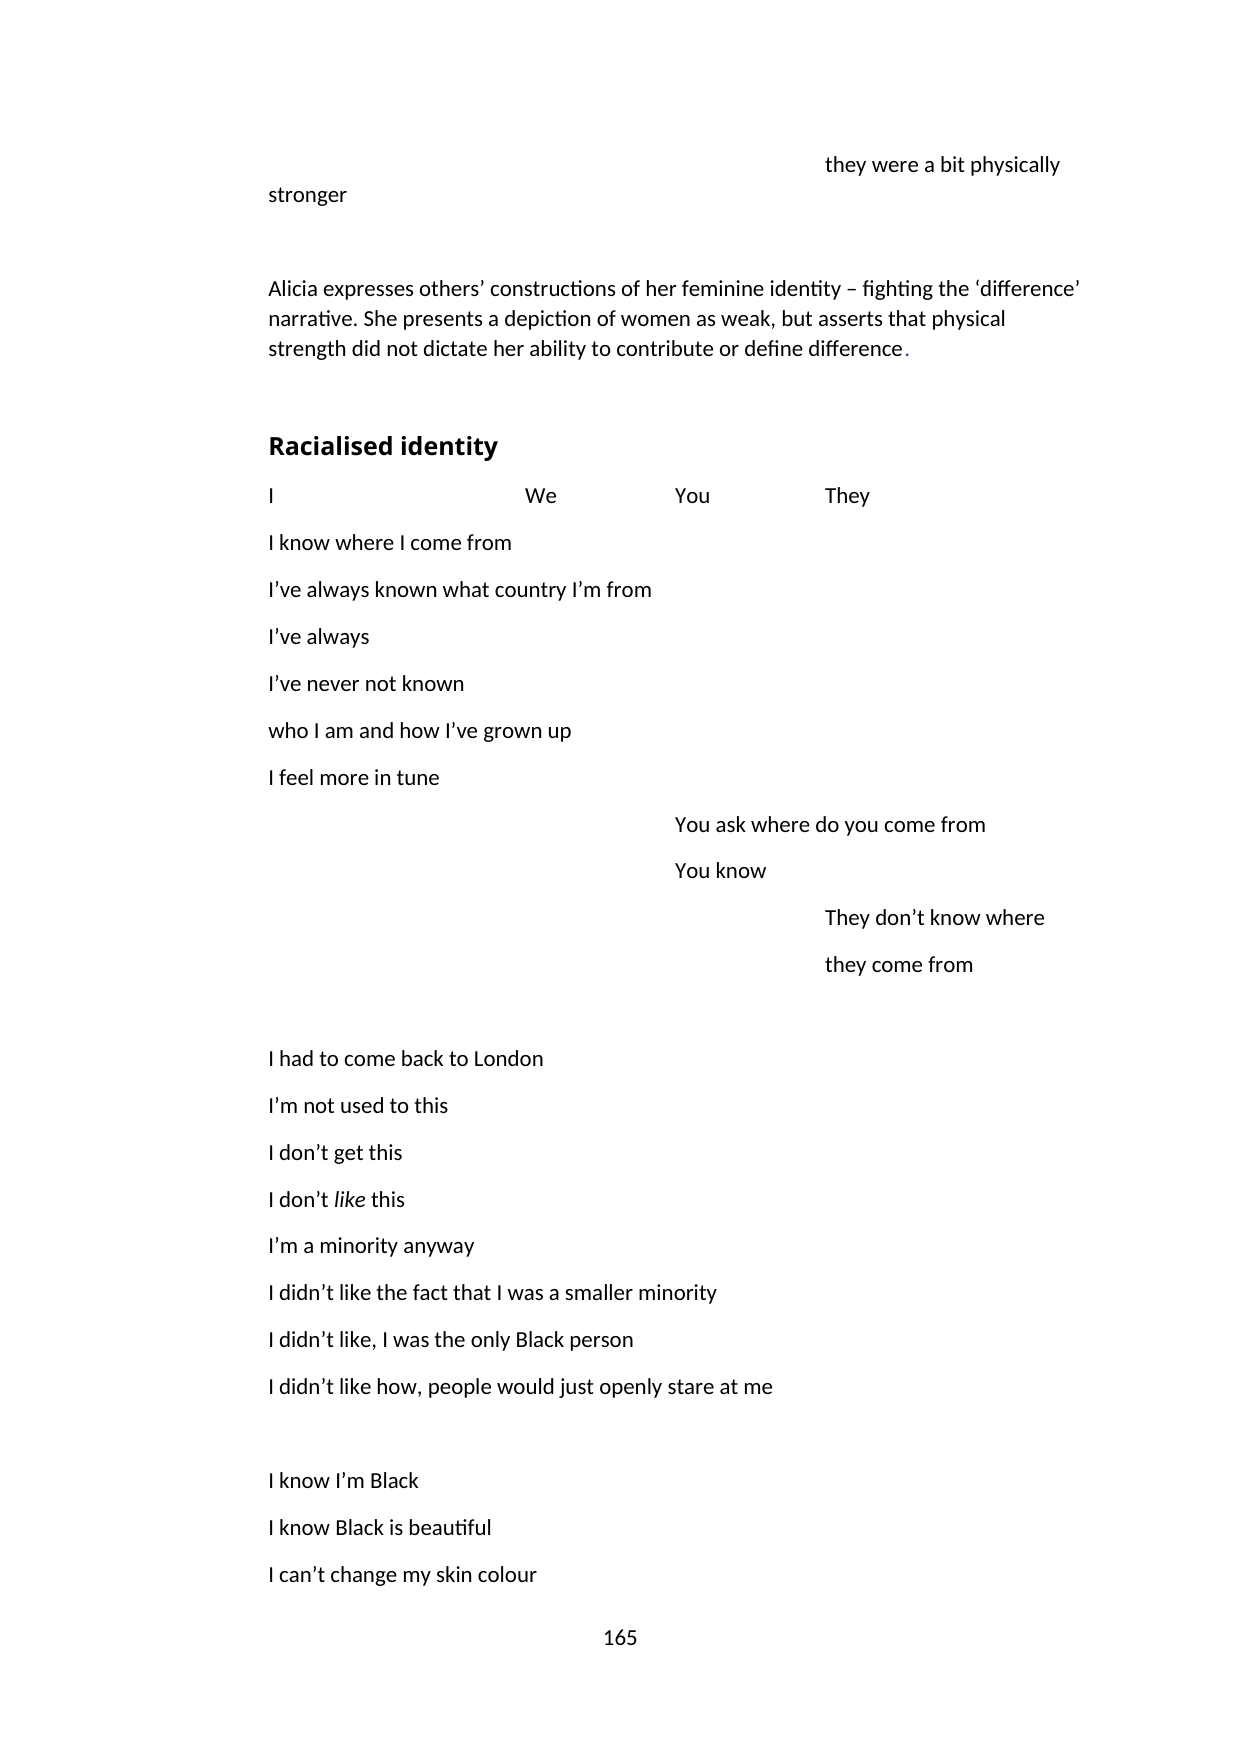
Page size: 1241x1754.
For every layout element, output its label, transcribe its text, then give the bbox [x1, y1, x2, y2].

text I’ve always [268, 622, 1090, 650]
text I’ve always known what country I’m from [268, 575, 1090, 603]
text I know Black is beautiful [268, 1513, 1090, 1541]
text Alicia expresses others’ constructions of her feminine identity – fighting the ‘difference’ narrative. She presents a depiction of women as weak, but asserts that physical strength did not dictate her ability to contribute or define difference. [268, 274, 1090, 362]
text You know [268, 857, 1090, 884]
text I can’t change my skin colour [268, 1560, 1090, 1588]
text I had to come back to London [268, 1044, 1090, 1072]
text They don’t know where [793, 903, 1090, 931]
text I We You They [268, 482, 1090, 509]
text who I am and how I’ve grown up [268, 716, 1090, 744]
text they come from [761, 950, 1090, 978]
text You ask where do you come from [268, 810, 1090, 838]
text I know I’m Black [268, 1466, 1090, 1494]
text I’m a minority anyway [268, 1232, 1090, 1259]
text Racialised identity [268, 428, 1090, 462]
text I don’t get this [268, 1138, 1090, 1166]
text they were a bit physically stronger [268, 150, 1090, 208]
text I feel more in tune [268, 763, 1090, 791]
text I know where I come from [268, 528, 1090, 556]
text I didn’t like the fact that I was a smaller minority [268, 1278, 1090, 1306]
text I didn’t like, I was the only Black person [268, 1325, 1090, 1353]
text I didn’t like how, people would just openly stare at me [268, 1372, 1090, 1400]
text I don’t like this [268, 1185, 1090, 1213]
text I’ve never not known [268, 669, 1090, 697]
text I’m not used to this [268, 1091, 1090, 1119]
